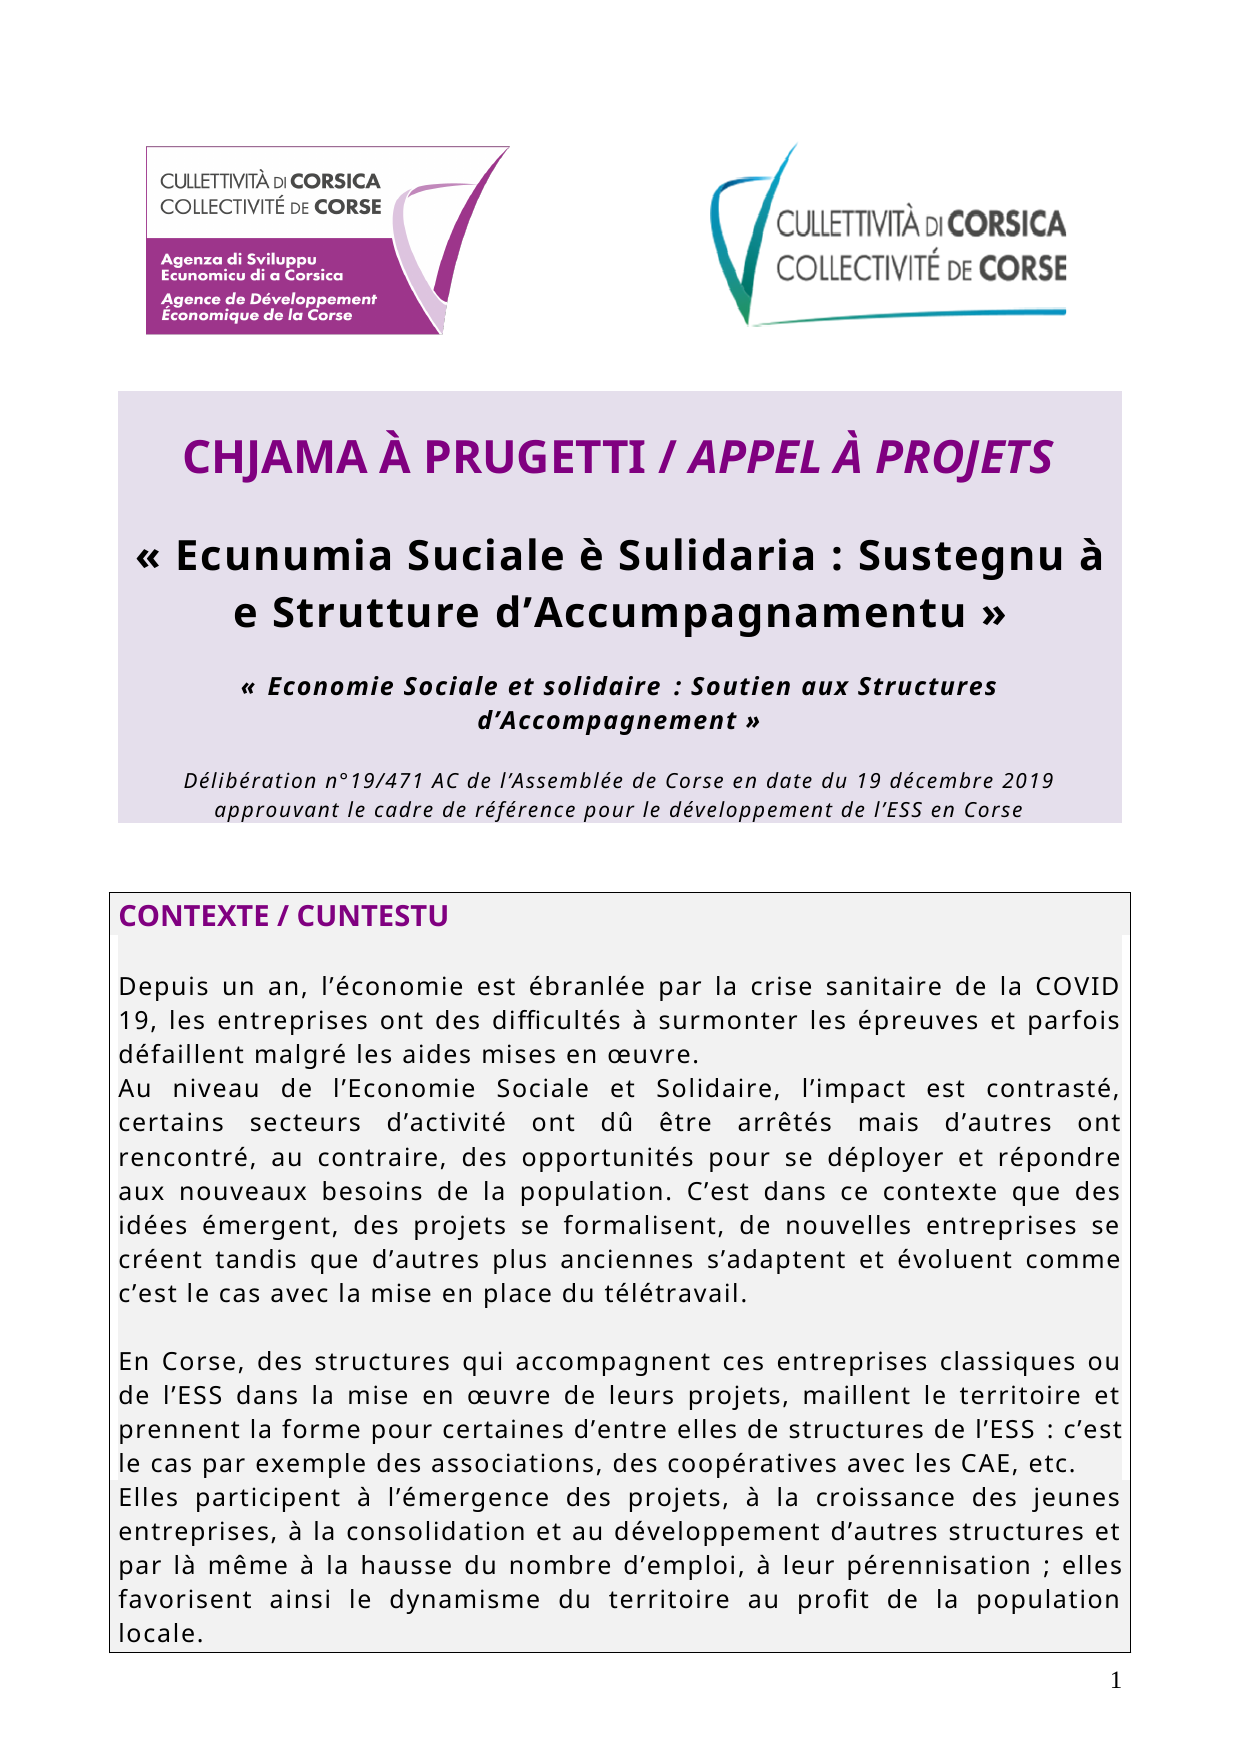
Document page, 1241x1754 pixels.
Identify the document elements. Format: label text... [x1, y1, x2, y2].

text CHJAMA À PRUGETTI / APPEL À PROJETS [118, 425, 1122, 487]
text « Ecunumia Suciale è Sulidaria : Sustegnu à e Strutture d’Accumpagnamentu » [118, 526, 1122, 640]
text Délibération n°19/471 AC de l’Assemblée de Corse en date du 19 décembre 2019 approuvant le cadre de référence pour le développement de l’ESS en Corse [118, 766, 1122, 823]
text Depuis un an, l’économie est ébranlée par la crise sanitaire de la COVID 19, les entreprises ont des difficultés à surmonter les épreuves et parfois défaillent malgré les aides mises en œuvre. [118, 969, 1122, 1071]
picture [118, 118, 537, 362]
text Elles participent à l’émergence des projets, à la croissance des jeunes entreprises, à la consolidation et au développement d’autres structures et par là même à la hausse du nombre d’emploi, à leur pérennisation ; elles favorisent ainsi le dynamisme du territoire au profit de la population locale. [110, 1477, 1130, 1652]
text CONTEXTE / CUNTESTU [110, 893, 1130, 935]
picture [710, 141, 1067, 327]
text « Economie Sociale et solidaire : Soutien aux Structures d’Accompagnement » [118, 669, 1122, 737]
text Au niveau de l’Economie Sociale et Solidaire, l’impact est contrasté, certains secteurs d’activité ont dû être arrêtés mais d’autres ont rencontré, au contraire, des opportunités pour se déployer et répondre aux nouveaux besoins de la population. C’est dans ce contexte que des idées émergent, des projets se formalisent, de nouvelles entreprises se créent tandis que d’autres plus anciennes s’adaptent et évoluent comme c’est le cas avec la mise en place du télétravail. [118, 1071, 1122, 1309]
text En Corse, des structures qui accompagnent ces entreprises classiques ou de l’ESS dans la mise en œuvre de leurs projets, maillent le territoire et prennent la forme pour certaines d’entre elles de structures de l’ESS : c’est le cas par exemple des associations, des coopératives avec les CAE, etc. [118, 1343, 1122, 1477]
